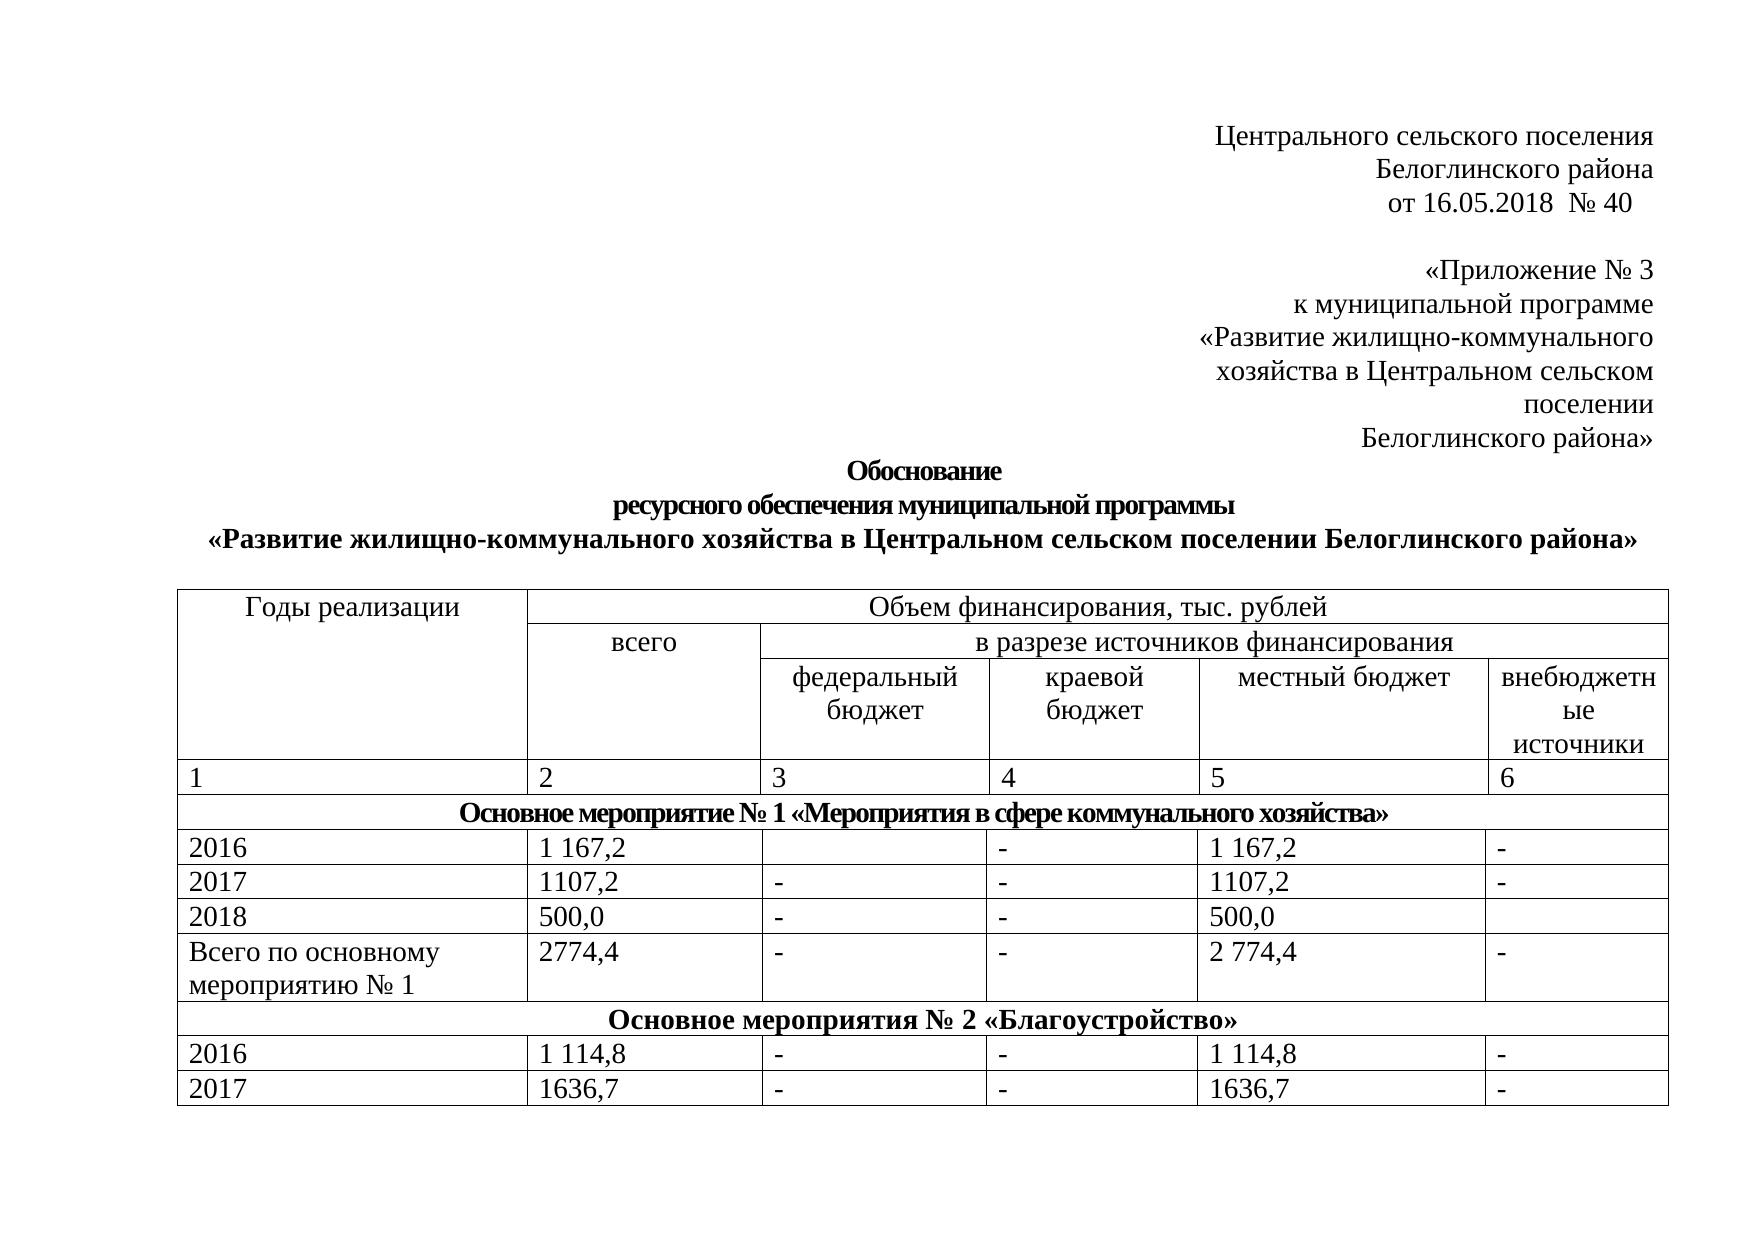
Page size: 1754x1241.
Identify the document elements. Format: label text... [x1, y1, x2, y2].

table_cell 2774,4 [528, 934, 762, 1001]
table_cell 2016 [178, 1036, 527, 1070]
table_cell 2017 [178, 865, 527, 898]
table_cell 6 [1489, 760, 1668, 794]
text Белоглинского района» [1125, 420, 1654, 453]
table_cell Годы реализации [178, 590, 527, 759]
table_cell - [1486, 830, 1668, 863]
table_cell в разрезе источников финансирования [761, 624, 1668, 658]
table_cell - [763, 899, 986, 933]
table_cell 2 [528, 760, 760, 794]
table_cell 2018 [178, 899, 527, 933]
table_cell - [987, 865, 1197, 898]
text к муниципальной программе [1125, 286, 1654, 319]
table_cell 1636,7 [1198, 1071, 1485, 1104]
table_cell всего [528, 624, 760, 759]
table_cell - [987, 1071, 1197, 1104]
table_cell - [987, 934, 1197, 1001]
text Белоглинского района [1125, 152, 1654, 185]
table_cell - [1486, 1036, 1668, 1070]
table_cell 500,0 [528, 899, 762, 933]
table_cell 2 774,4 [1198, 934, 1485, 1001]
table_header Обоснование ресурсного обеспечения муниципальной программы «Развитие жилищно-коммунального хозяйства в Центральном сельском поселении Белоглинского района» [177, 454, 1669, 588]
table_cell - [1486, 865, 1668, 898]
table_cell краевой бюджет [990, 659, 1199, 759]
table_cell 1 167,2 [1198, 830, 1485, 863]
table_cell 2017 [178, 1071, 527, 1104]
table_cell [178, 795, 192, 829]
table_cell 5 [1200, 760, 1488, 794]
table_cell - [1486, 1071, 1668, 1104]
table_cell 1107,2 [528, 865, 762, 898]
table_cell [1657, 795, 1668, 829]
table_cell 1 114,8 [528, 1036, 762, 1070]
table_cell Всего по основному мероприятию № 1 [178, 934, 527, 1001]
text от 16.05.2018 № 40 [1125, 185, 1654, 219]
table_cell - [987, 830, 1197, 863]
text «Развитие жилищно-коммунального хозяйства в Центральном сельском поселении [1125, 319, 1654, 420]
table_cell 3 [761, 760, 989, 794]
table_cell - [987, 1036, 1197, 1070]
table_cell Объем финансирования, тыс. рублей [528, 590, 1668, 623]
table_cell Основное мероприятия № 2 «Благоустройство» [178, 1002, 1668, 1035]
table_cell - [763, 865, 986, 898]
text Центрального сельского поселения [1125, 118, 1654, 152]
table_cell [1486, 899, 1668, 933]
table_cell - [987, 899, 1197, 933]
table_cell - [1486, 934, 1668, 1001]
table_cell внебюджетные источники [1489, 659, 1668, 759]
text «Приложение № 3 [1125, 252, 1654, 286]
table_cell 1 [178, 760, 527, 794]
table_cell 2016 [178, 830, 527, 863]
table_cell - [763, 1036, 986, 1070]
table_cell 1636,7 [528, 1071, 762, 1104]
table_cell 1 167,2 [528, 830, 762, 863]
table_cell 1 114,8 [1198, 1036, 1485, 1070]
table_cell - [763, 934, 986, 1001]
table_cell 1107,2 [1198, 865, 1485, 898]
table_cell 500,0 [1198, 899, 1485, 933]
table_cell местный бюджет [1200, 659, 1488, 759]
table_cell [763, 830, 986, 863]
table_cell - [763, 1071, 986, 1104]
table_cell 4 [990, 760, 1199, 794]
table_cell федеральный бюджет [761, 659, 989, 759]
